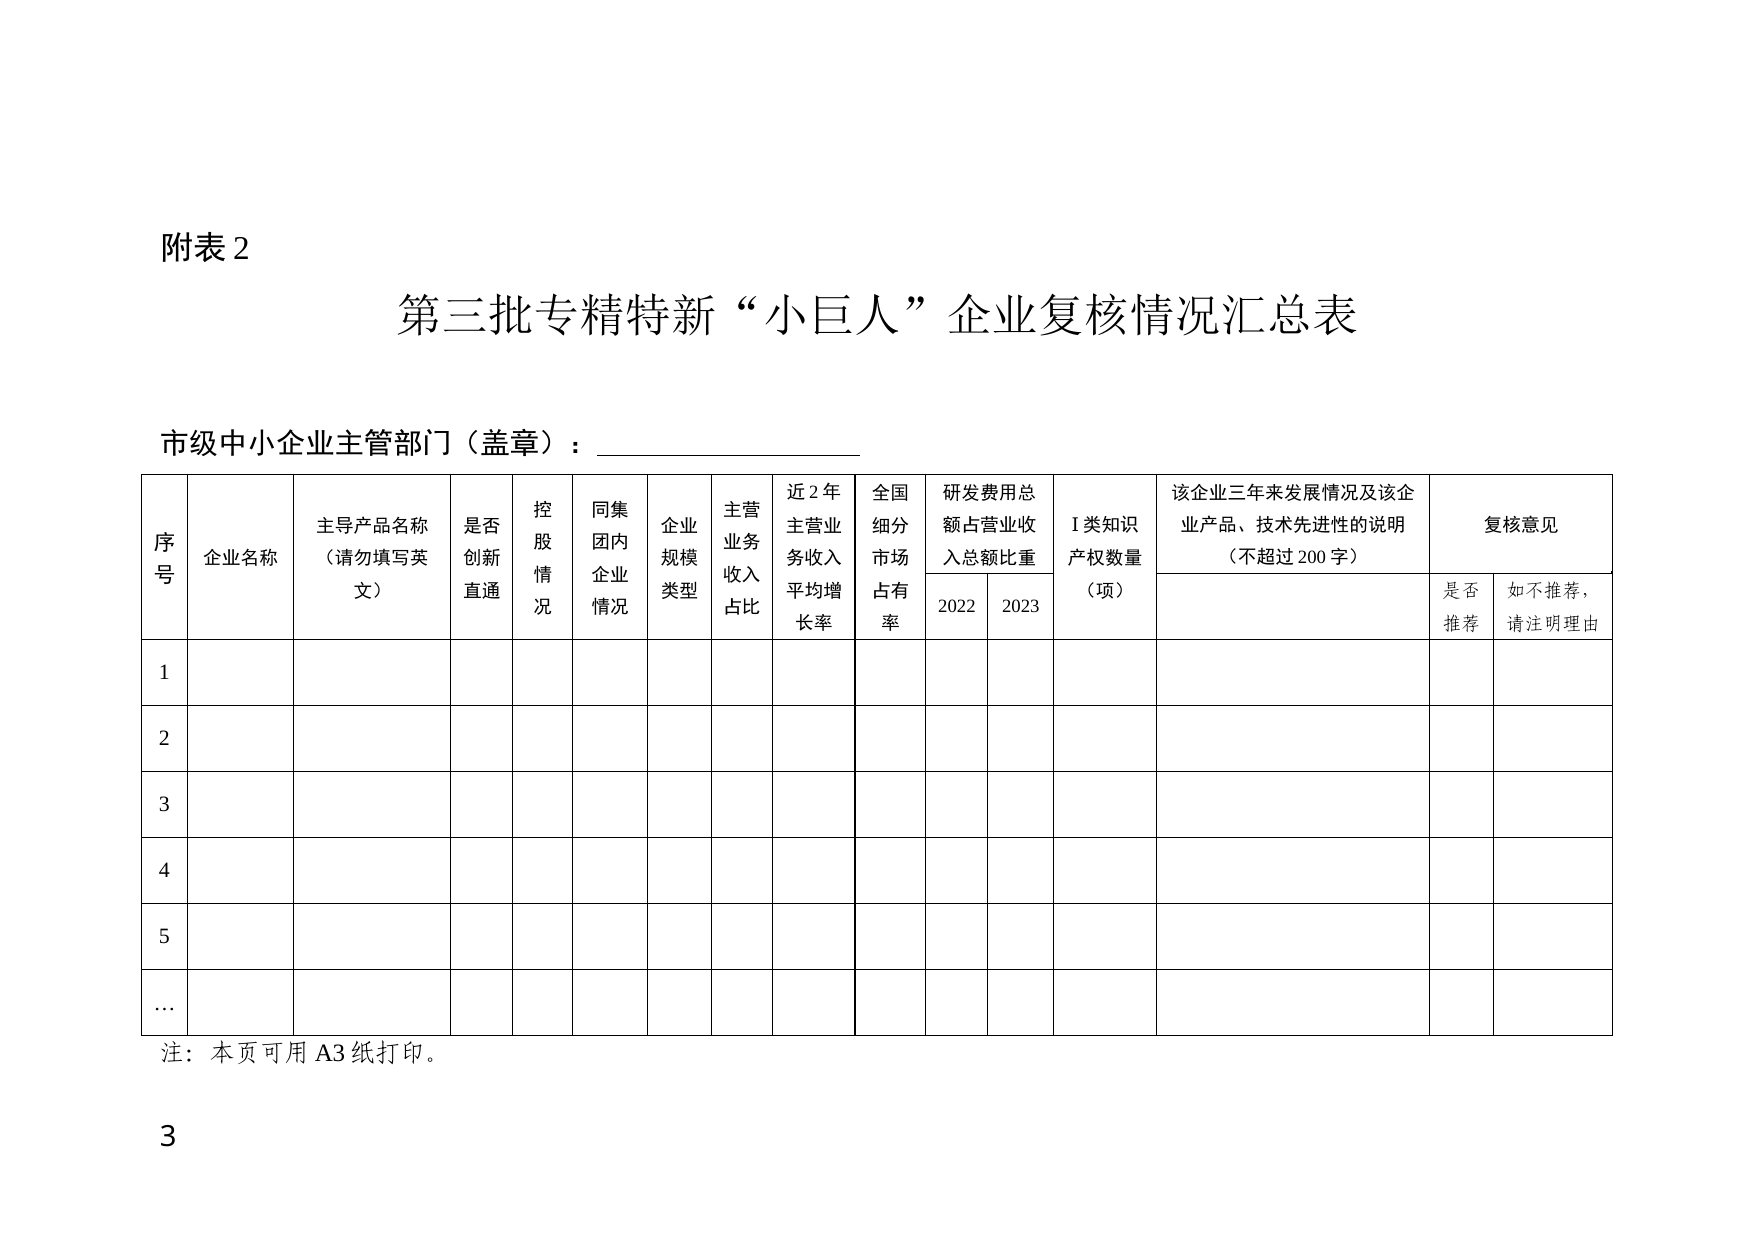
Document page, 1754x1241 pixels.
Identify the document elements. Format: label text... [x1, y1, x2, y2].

table_cell [188, 640, 293, 704]
table_cell [1157, 640, 1429, 704]
table_cell 2023 [988, 574, 1053, 638]
table_cell [573, 640, 647, 704]
table_header 是否创新直通 [451, 475, 512, 638]
table_header 全国细分市场占有率 [856, 475, 925, 638]
table_cell [988, 640, 1053, 704]
table_cell [294, 640, 450, 704]
table_cell [926, 970, 987, 1035]
table_cell [1494, 706, 1612, 771]
table_cell [773, 706, 854, 771]
table_cell [712, 772, 772, 837]
table_cell [773, 904, 854, 969]
list 市级中小企业主管部门（盖章）： [159, 409, 1594, 474]
list 第三批专精特新“小巨人”企业复核情况汇总表 [159, 279, 1594, 344]
table_cell [451, 838, 512, 903]
table_cell [573, 970, 647, 1035]
table_cell [1054, 772, 1156, 837]
table_header 序号 [142, 475, 187, 638]
table_cell [1494, 970, 1612, 1035]
table_cell [926, 706, 987, 771]
table_cell [648, 970, 711, 1035]
table_cell [648, 706, 711, 771]
table_cell [573, 706, 647, 771]
table_cell [926, 640, 987, 704]
table_cell 3 [142, 772, 187, 837]
table_cell [451, 640, 512, 704]
table_cell [988, 970, 1053, 1035]
table_cell [926, 838, 987, 903]
table_cell [1054, 706, 1156, 771]
table_cell [1430, 904, 1493, 969]
table_cell [712, 640, 772, 704]
table_header 企业名称 [188, 475, 293, 638]
table_cell [1494, 838, 1612, 903]
table_header 该企业三年来发展情况及该企业产品、技术先进性的说明（不超过200字） [1157, 475, 1429, 572]
table_cell [856, 970, 925, 1035]
table_cell [856, 772, 925, 837]
table_cell [1054, 970, 1156, 1035]
table_cell [294, 904, 450, 969]
table_cell [1430, 970, 1493, 1035]
table_cell 如不推荐，请注明理由 [1494, 574, 1612, 638]
text 附表2 [159, 214, 1594, 279]
table_cell 2022 [926, 574, 987, 638]
table_cell [988, 904, 1053, 969]
table_cell [773, 640, 854, 704]
table_cell [648, 904, 711, 969]
table_cell [1157, 706, 1429, 771]
table_cell [712, 706, 772, 771]
table_cell [188, 970, 293, 1035]
table_cell … [142, 970, 187, 1035]
table_cell [773, 970, 854, 1035]
text 注：本页可用A3纸打印。 [159, 1036, 1594, 1068]
table_cell [1157, 574, 1429, 638]
table_cell [1054, 838, 1156, 903]
table_header 主营业务收入占比 [712, 475, 772, 638]
table_header 企业规模类型 [648, 475, 711, 638]
table_cell [773, 838, 854, 903]
table_header 主导产品名称 （请勿填写英文） [294, 475, 450, 638]
table_cell [1054, 904, 1156, 969]
table_cell 是否推荐 [1430, 574, 1493, 638]
table_cell [1157, 970, 1429, 1035]
table_cell [451, 706, 512, 771]
table_cell [648, 772, 711, 837]
table_cell 5 [142, 904, 187, 969]
table_cell [988, 772, 1053, 837]
table_cell 4 [142, 838, 187, 903]
table_cell [573, 904, 647, 969]
table_cell [773, 772, 854, 837]
table_cell [1494, 904, 1612, 969]
table_header 同集团内企业情况 [573, 475, 647, 638]
table_cell [712, 904, 772, 969]
table_cell [926, 904, 987, 969]
table_cell 2 [142, 706, 187, 771]
table_cell [926, 772, 987, 837]
table_header 研发费用总额占营业收入总额比重 [926, 475, 1053, 572]
table_cell [188, 772, 293, 837]
table_cell [294, 706, 450, 771]
table_cell [188, 904, 293, 969]
table_header 复核意见 [1430, 475, 1612, 572]
table_header 控股情况 [513, 475, 572, 638]
table_cell [648, 640, 711, 704]
table_cell [513, 904, 572, 969]
table_cell [988, 706, 1053, 771]
table_cell 1 [142, 640, 187, 704]
table_cell [573, 838, 647, 903]
table_cell [1157, 772, 1429, 837]
table_cell [1494, 640, 1612, 704]
table_cell [513, 640, 572, 704]
table_cell [712, 970, 772, 1035]
table_cell [1494, 772, 1612, 837]
table_cell [451, 772, 512, 837]
table_cell [573, 772, 647, 837]
table_cell [1054, 640, 1156, 704]
table_cell [451, 970, 512, 1035]
table_cell [712, 838, 772, 903]
table_cell [451, 904, 512, 969]
table_cell [188, 706, 293, 771]
table_cell [1430, 838, 1493, 903]
table_cell [513, 706, 572, 771]
table_cell [1157, 904, 1429, 969]
table_cell [856, 838, 925, 903]
table_cell [1430, 772, 1493, 837]
table_cell [513, 838, 572, 903]
table_header 近2年主营业务收入平均增长率 [773, 475, 854, 638]
table_cell [856, 640, 925, 704]
table_header Ⅰ类知识产权数量（项） [1054, 475, 1156, 638]
table_cell [988, 838, 1053, 903]
table_cell [513, 772, 572, 837]
table_cell [856, 904, 925, 969]
table_cell [648, 838, 711, 903]
table_cell [294, 772, 450, 837]
table_cell [1157, 838, 1429, 903]
table_cell [513, 970, 572, 1035]
table_cell [1430, 640, 1493, 704]
table_cell [856, 706, 925, 771]
table_cell [1430, 706, 1493, 771]
table_cell [188, 838, 293, 903]
table_cell [294, 838, 450, 903]
table_cell [294, 970, 450, 1035]
